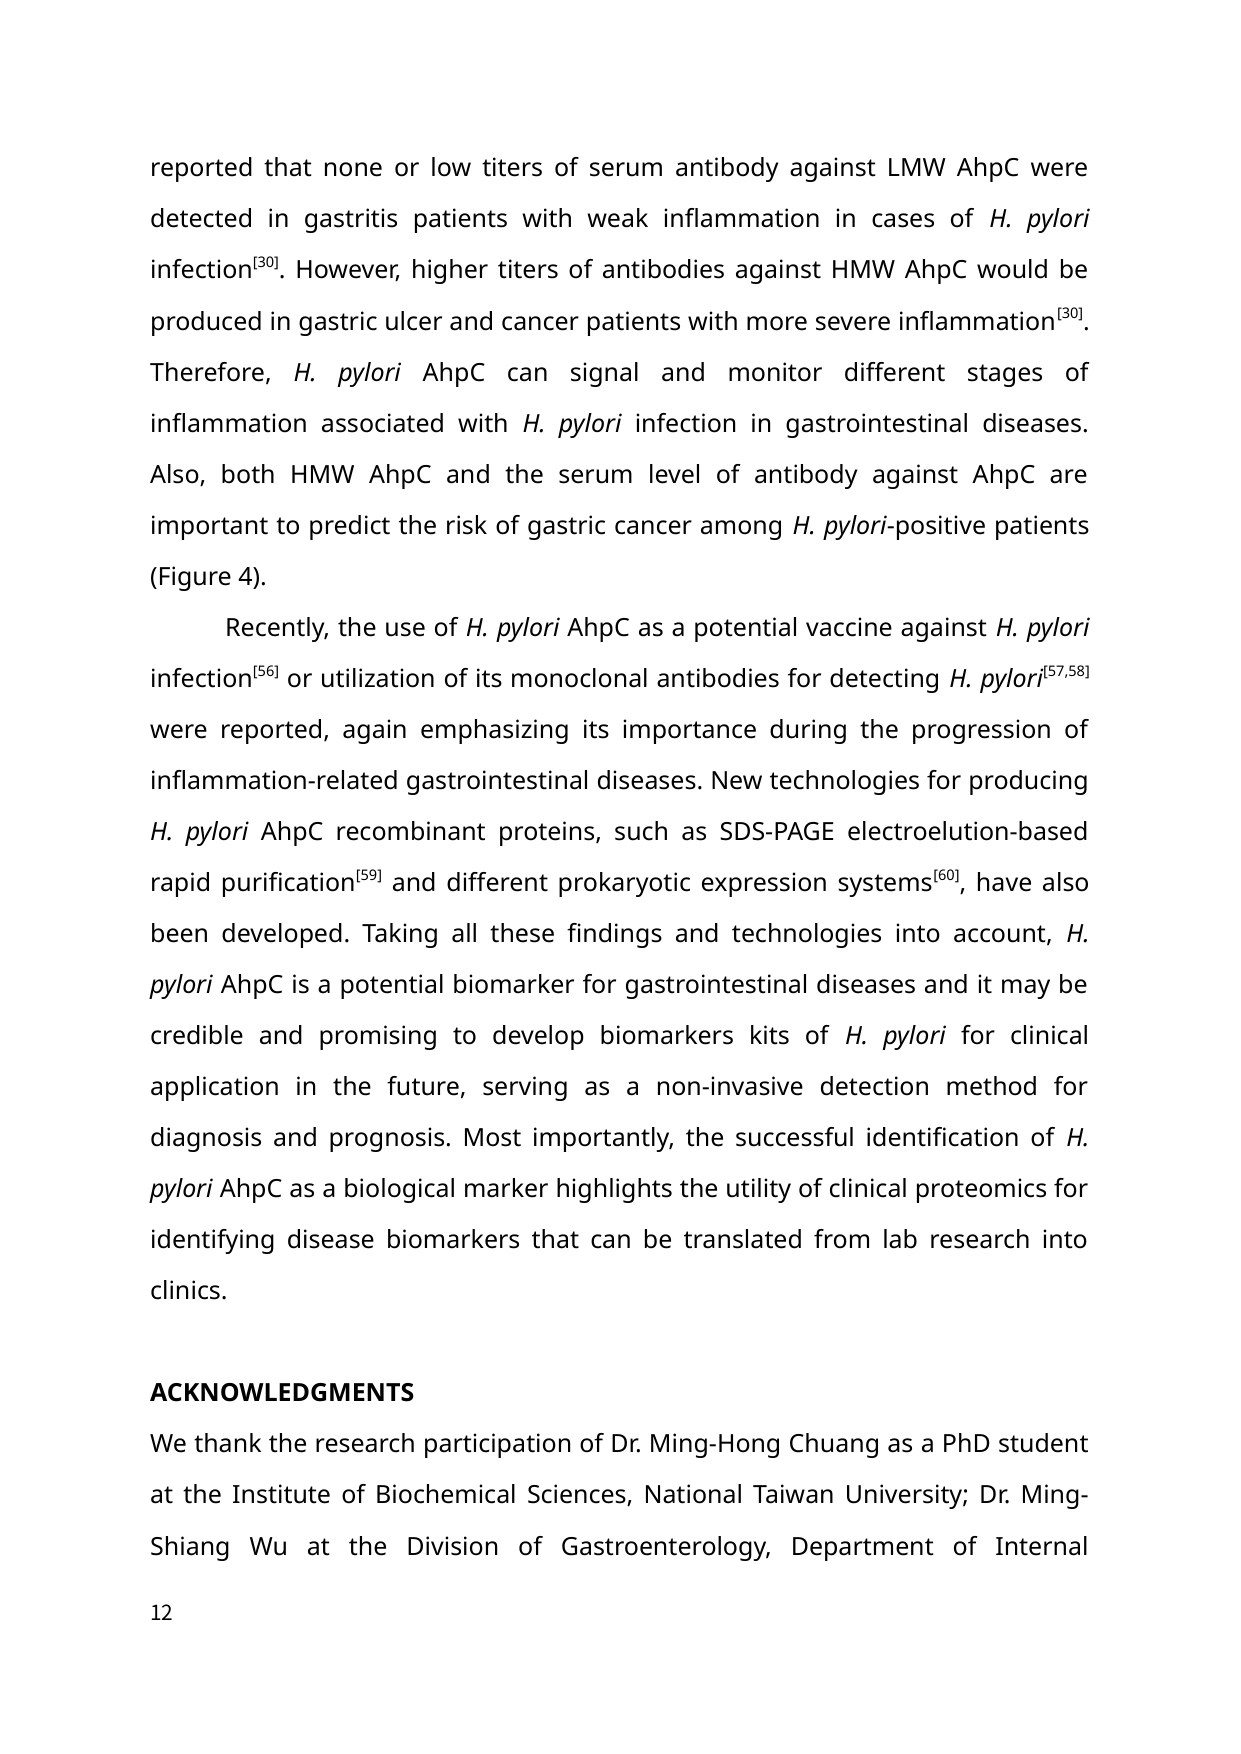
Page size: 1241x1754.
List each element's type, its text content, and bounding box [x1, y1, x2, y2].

text ACKNOWLEDGMENTS [150, 1375, 1089, 1409]
text Recently, the use of H. pylori AhpC as a potential vaccine against H. pylori infection[56] or utilization of its monoclonal antibodies for detecting H. pylori[57,58] were reported, again emphasizing its importance during the progression of inflammation-related gastrointestinal diseases. New technologies for producing H. pylori AhpC recombinant proteins, such as SDS-PAGE electroelution-based rapid purification[59] and different prokaryotic expression systems[60], have also been developed. Taking all these findings and technologies into account, H. pylori AhpC is a potential biomarker for gastrointestinal diseases and it may be credible and promising to develop biomarkers kits of H. pylori for clinical application in the future, serving as a non-invasive detection method for diagnosis and prognosis. Most importantly, the successful identification of H. pylori AhpC as a biological marker highlights the utility of clinical proteomics for identifying disease biomarkers that can be translated from lab research into clinics. [150, 609, 1089, 1307]
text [150, 1426, 1089, 1562]
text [150, 150, 1089, 592]
